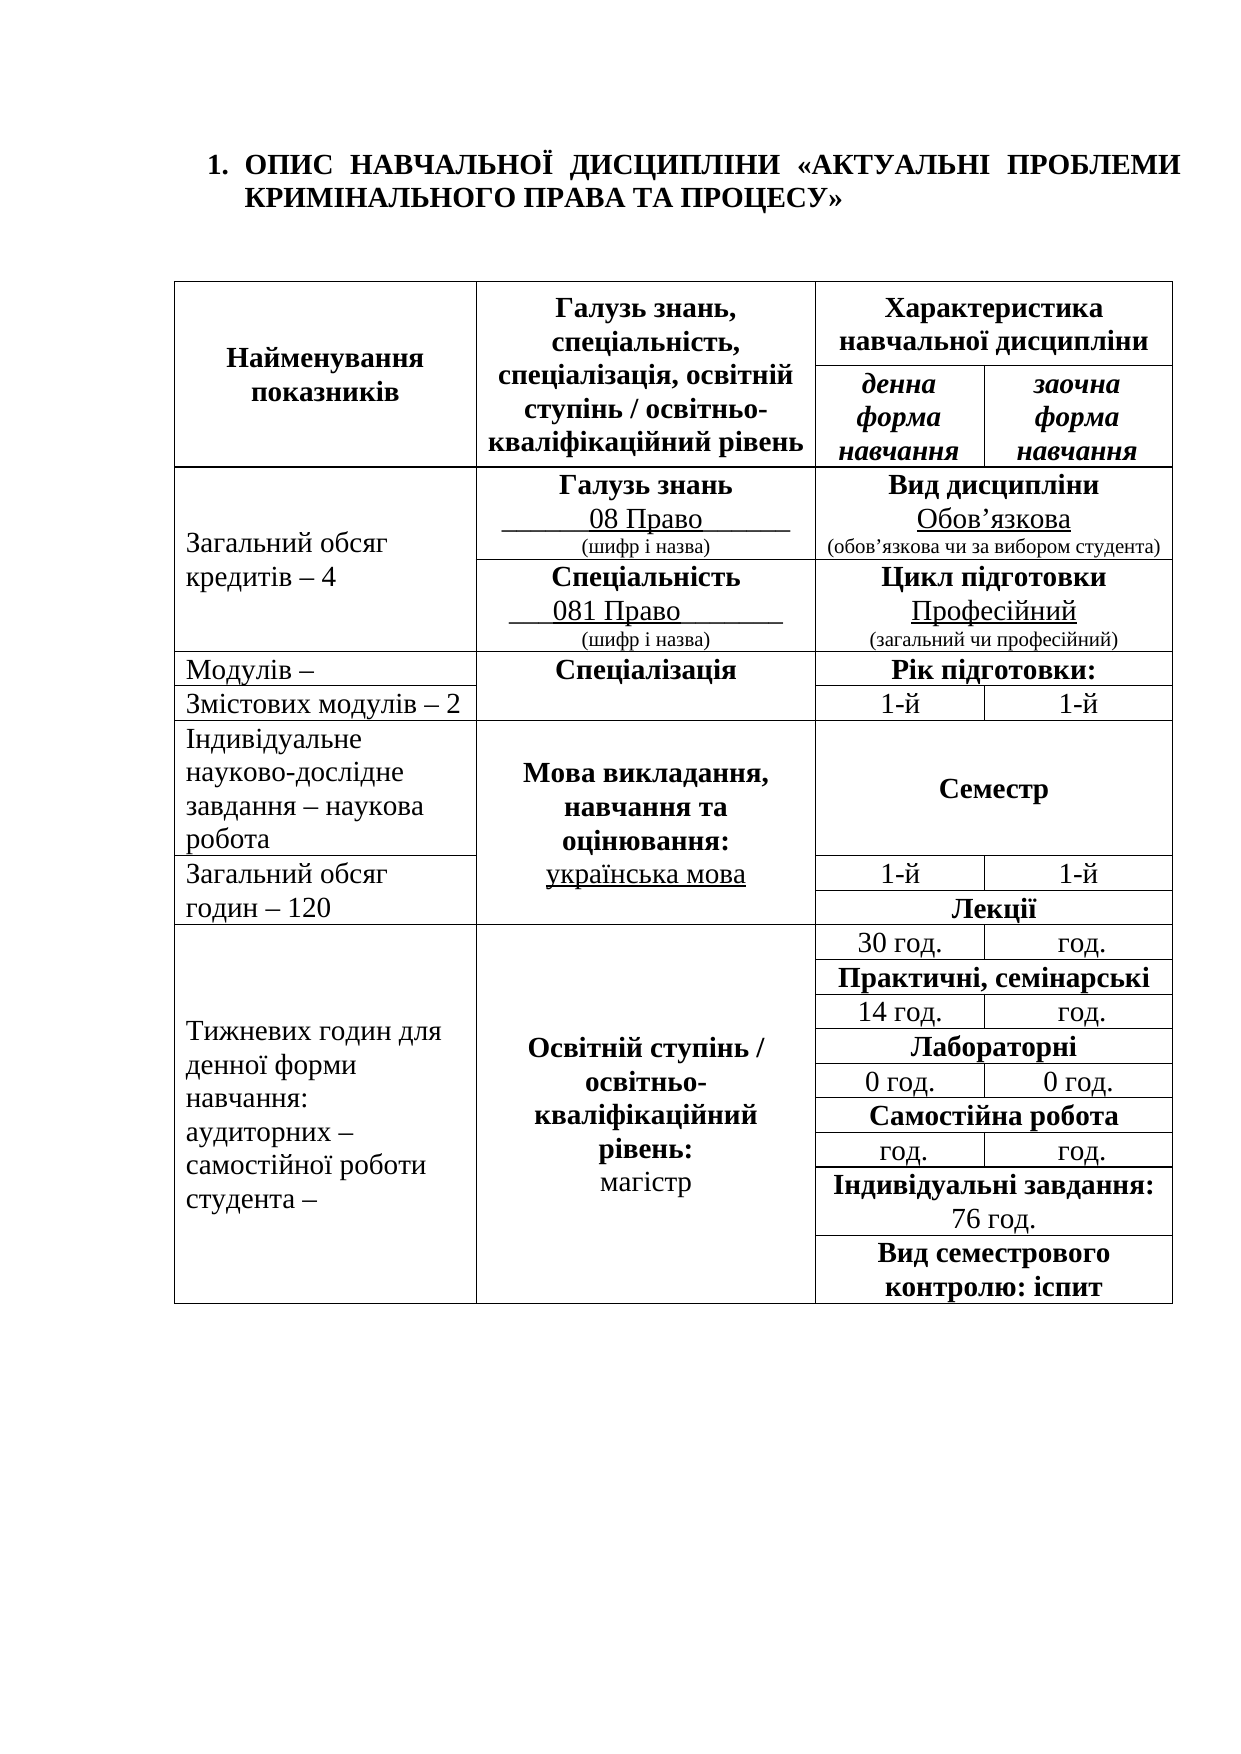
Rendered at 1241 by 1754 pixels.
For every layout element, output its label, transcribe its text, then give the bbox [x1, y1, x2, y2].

table_cell Індивідуальне науково-дослідне завдання – наукова робота [175, 721, 476, 855]
table_cell 0 год. [816, 1064, 984, 1097]
table_cell Змістових модулів – 2 [175, 686, 476, 720]
table_cell Лекції [816, 891, 1172, 924]
table_cell Модулів – [175, 652, 476, 685]
table_cell Мова викладання, навчання та оцінювання: українська мова [477, 721, 815, 924]
table_cell Семестр [816, 721, 1172, 855]
list ОПИС НАВЧАЛЬНОЇ ДИСЦИПЛІНИ «АКТУАЛЬНІ ПРОБЛЕМИ КРИМІНАЛЬНОГО ПРАВА ТА ПРОЦЕСУ» [207, 147, 1181, 214]
table_cell Галузь знань ______08 Право______ (шифр і назва) [477, 468, 815, 558]
table_cell Освітній ступінь / освітньо-кваліфікаційний рівень: магістр [477, 925, 815, 1303]
table_cell Індивідуальні завдання: 76 год. [816, 1168, 1172, 1234]
table_cell Вид семестрового контролю: іспит [816, 1236, 1172, 1303]
table_cell Лабораторні [816, 1029, 1172, 1063]
table_header Галузь знань, спеціальність, спеціалізація, освітній ступінь / освітньо-кваліфікаційний рівень [477, 282, 815, 466]
table_cell 1-й [985, 686, 1172, 720]
table_cell 0 год. [985, 1064, 1172, 1097]
table_cell денна форма навчання [816, 366, 984, 466]
table_cell 1-й [816, 686, 984, 720]
table_cell заочна форма навчання [985, 366, 1172, 466]
table_header Характеристика навчальної дисципліни [816, 282, 1172, 365]
table_cell Спеціальність ___081 Право_______ (шифр і назва) [477, 560, 815, 651]
table_cell Цикл підготовки Професійний (загальний чи професійний) [816, 560, 1172, 651]
table_cell 1-й [816, 856, 984, 890]
table_cell Загальний обсяг кредитів – 4 [175, 468, 476, 651]
table_cell 30 год. [816, 925, 984, 959]
table_cell 1-й [985, 856, 1172, 890]
table_cell Спеціалізація [477, 652, 815, 720]
table_cell год. [985, 925, 1172, 959]
table_cell Тижневих годин для денної форми навчання: аудиторних – самостійної роботи студента – [175, 925, 476, 1303]
table_cell Загальний обсяг годин – 120 [175, 856, 476, 924]
table_cell Рік підготовки: [816, 652, 1172, 685]
table_cell Самостійна робота [816, 1098, 1172, 1132]
table_cell год. [985, 995, 1172, 1028]
table_cell Практичні, семінарські [816, 960, 1172, 993]
table_header Найменування показників [175, 282, 476, 466]
table_cell год. [985, 1133, 1172, 1166]
table_cell год. [816, 1133, 984, 1166]
table_cell 14 год. [816, 995, 984, 1028]
table_cell Вид дисципліни Обов’язкова (обов’язкова чи за вибором студента) [816, 468, 1172, 558]
